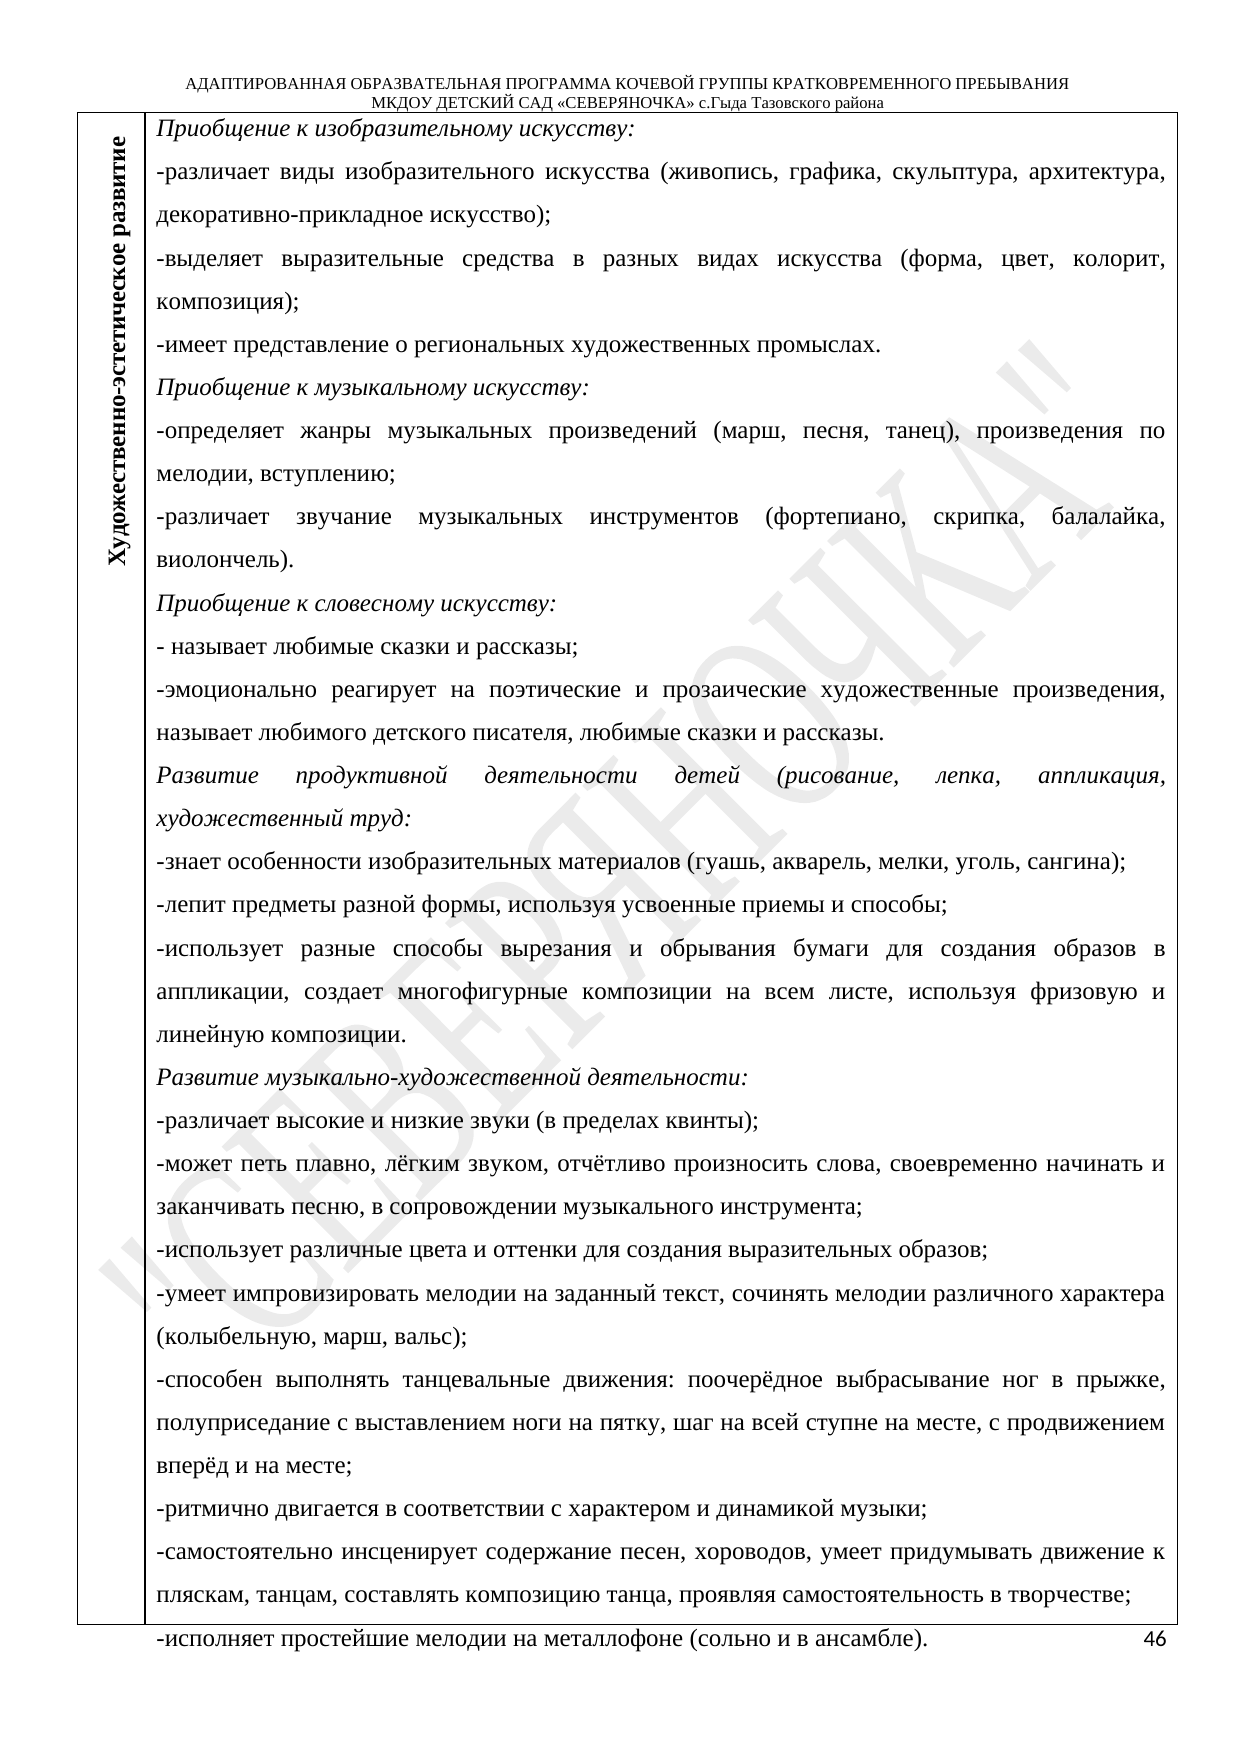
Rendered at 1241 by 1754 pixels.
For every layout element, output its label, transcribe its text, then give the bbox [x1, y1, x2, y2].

table_cell Художественно-эстетическое развитие [78, 113, 144, 1624]
table_cell Приобщение к изобразительному искусству: -различает виды изобразительного искусства (живопись, графика, скульптура, архитектура, декоративно-прикладное искусство); -выделяет выразительные средства в разных видах искусства (форма, цвет, колорит, композиция); -имеет представление о региональных художественных промыслах. Приобщение к музыкальному искусству: -определяет жанры музыкальных произведений (марш, песня, танец), произведения по мелодии, вступлению; -различает звучание музыкальных инструментов (фортепиано, скрипка, балалайка, виолончель). Приобщение к словесному искусству: - называет любимые сказки и рассказы; -эмоционально реагирует на поэтические и прозаические художественные произведения, называет любимого детского писателя, любимые сказки и рассказы. Развитие продуктивной деятельности детей (рисование, лепка, аппликация, художественный труд: -знает особенности изобразительных материалов (гуашь, акварель, мелки, уголь, сангина); -лепит предметы разной формы, используя усвоенные приемы и способы; -использует разные способы вырезания и обрывания бумаги для создания образов в аппликации, создает многофигурные композиции на всем листе, используя фризовую и линейную композиции. Развитие музыкально-художественной деятельности: -различает высокие и низкие звуки (в пределах квинты); -может петь плавно, лёгким звуком, отчётливо произносить слова, своевременно начинать и заканчивать песню, в сопровождении музыкального инструмента; -использует различные цвета и оттенки для создания выразительных образов; -умеет импровизировать мелодии на заданный текст, сочинять мелодии различного характера (колыбельную, марш, вальс); -способен выполнять танцевальные движения: поочерёдное выбрасывание ног в прыжке, полуприседание с выставлением ноги на пятку, шаг на всей ступне на месте, с продвижением вперёд и на месте; -ритмично двигается в соответствии с характером и динамикой музыки; -самостоятельно инсценирует содержание песен, хороводов, умеет придумывать движение к пляскам, танцам, составлять композицию танца, проявляя самостоятельность в творчестве; -исполняет простейшие мелодии на металлофоне (сольно и в ансамбле). Развитие детского творчества: - создает выразительные художественные образы в рисунке, лепке, аппликации; -передает характерные признаки предметов и явлений, настроение персонажей; -самостоятельно комбинирует знакомые техники, помогает осваивать новые, объединяет разные способы изображения (коллаж); -варьирует и интерпретирует элементы при составлении декоративных композиций. [146, 113, 1177, 1624]
